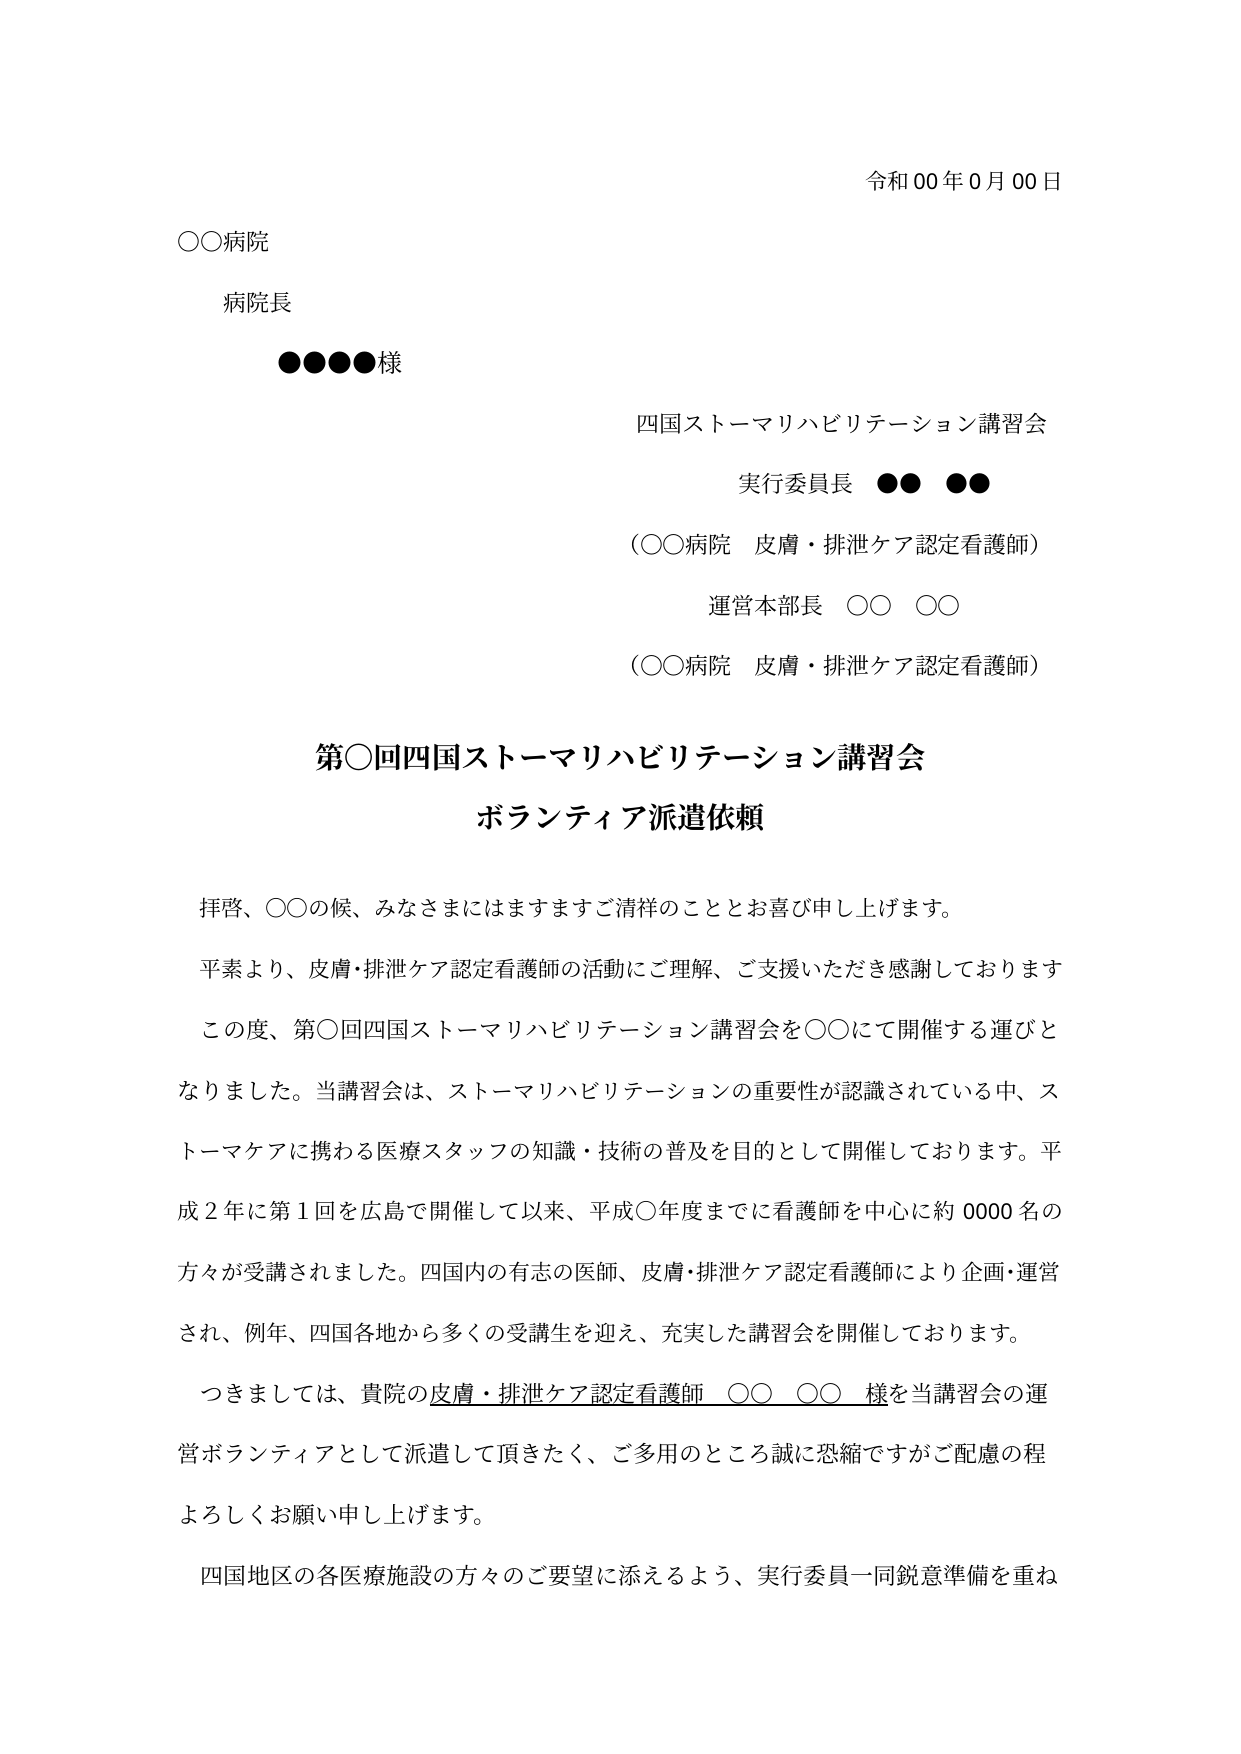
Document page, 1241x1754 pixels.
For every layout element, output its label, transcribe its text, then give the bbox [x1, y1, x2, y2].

text 拝啓、〇〇の候、みなさまにはますますご清祥のこととお喜び申し上げます。 [177, 877, 1063, 938]
text 令和00年0月00日 [177, 149, 1063, 210]
text 〇〇病院 [177, 210, 1063, 271]
text 病院長 [177, 271, 1063, 331]
text この度、第〇回四国ストーマリハビリテーション講習会を〇〇にて開催する運びとなりました。当講習会は、ストーマリハビリテーションの重要性が認識されている中、ストーマケアに携わる医療スタッフの知識・技術の普及を目的として開催しております。平成２年に第１回を広島で開催して以来、平成〇年度までに看護師を中心に約0000名の方々が受講されました。四国内の有志の医師、皮膚･排泄ケア認定看護師により企画･運営され、例年、四国各地から多くの受講生を迎え、充実した講習会を開催しております。 [177, 998, 1063, 1362]
text 実行委員長 ●● ●● [177, 453, 1063, 513]
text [177, 1544, 1063, 1604]
text ボランティア派遣依頼 [177, 786, 1063, 847]
text （〇〇病院 皮膚・排泄ケア認定看護師） [177, 634, 1052, 695]
text 四国ストーマリハビリテーション講習会 [177, 392, 1063, 453]
text つきましては、貴院の皮膚・排泄ケア認定看護師 〇〇 〇〇 様を当講習会の運営ボランティアとして派遣して頂きたく、ご多用のところ誠に恐縮ですがご配慮の程よろしくお願い申し上げます。 [177, 1362, 1063, 1544]
text 運営本部長 〇〇 〇〇 [177, 574, 961, 634]
text 第〇回四国ストーマリハビリテーション講習会 [177, 725, 1063, 786]
text 平素より、皮膚･排泄ケア認定看護師の活動にご理解、ご支援いただき感謝しております。 [177, 938, 1063, 998]
text （〇〇病院 皮膚・排泄ケア認定看護師） [177, 513, 1052, 574]
text ●●●●様 [177, 331, 1063, 392]
